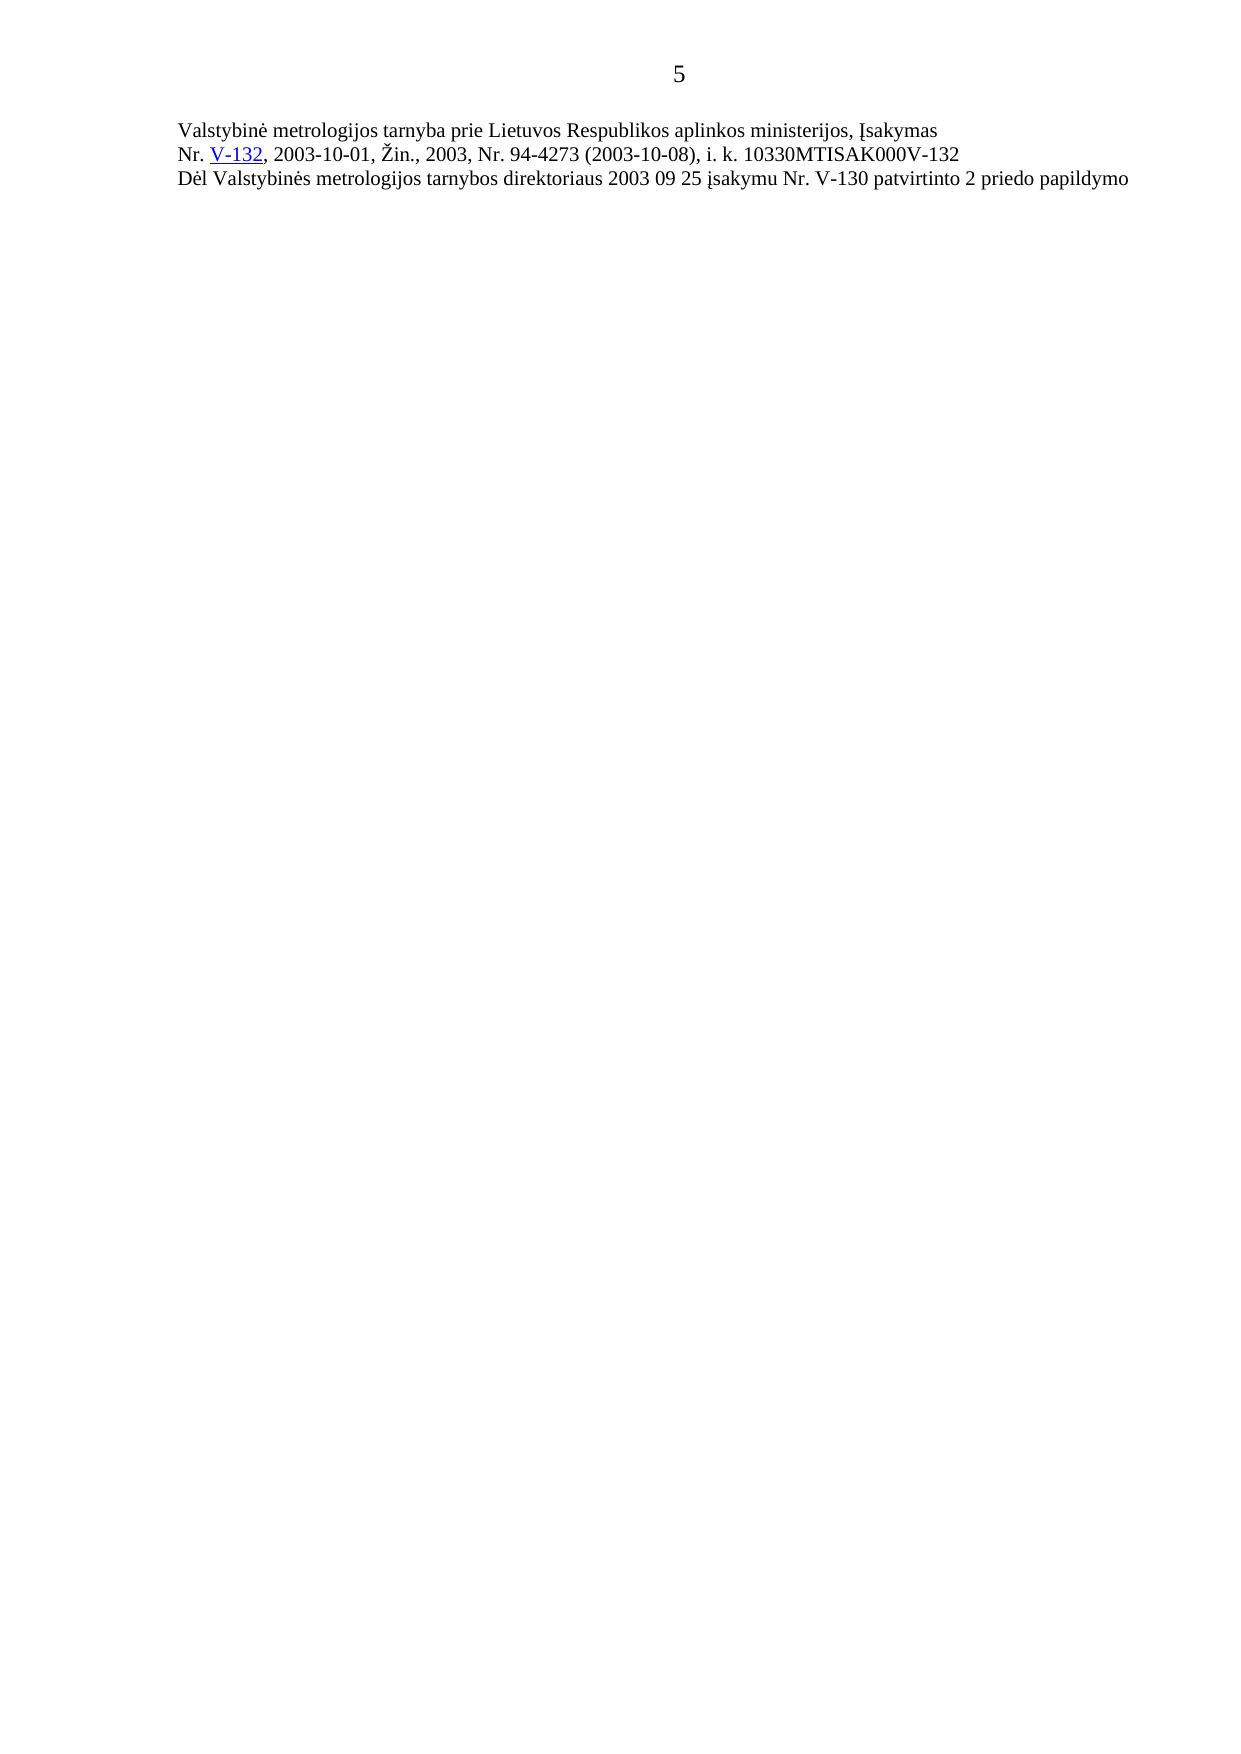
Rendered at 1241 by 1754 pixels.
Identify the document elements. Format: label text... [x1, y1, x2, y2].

text Nr. , 2003-10-01, Žin., 2003, Nr. 94-4273 (2003-10-08), i. k. 10330MTISAK000V-132 [177, 142, 1181, 166]
text Valstybinė metrologijos tarnyba prie Lietuvos Respublikos aplinkos ministerijos, Įsakymas [177, 118, 1181, 142]
text Dėl Valstybinės metrologijos tarnybos direktoriaus 2003 09 25 įsakymu Nr. V-130 patvirtinto 2 priedo papildymo [177, 166, 1181, 190]
